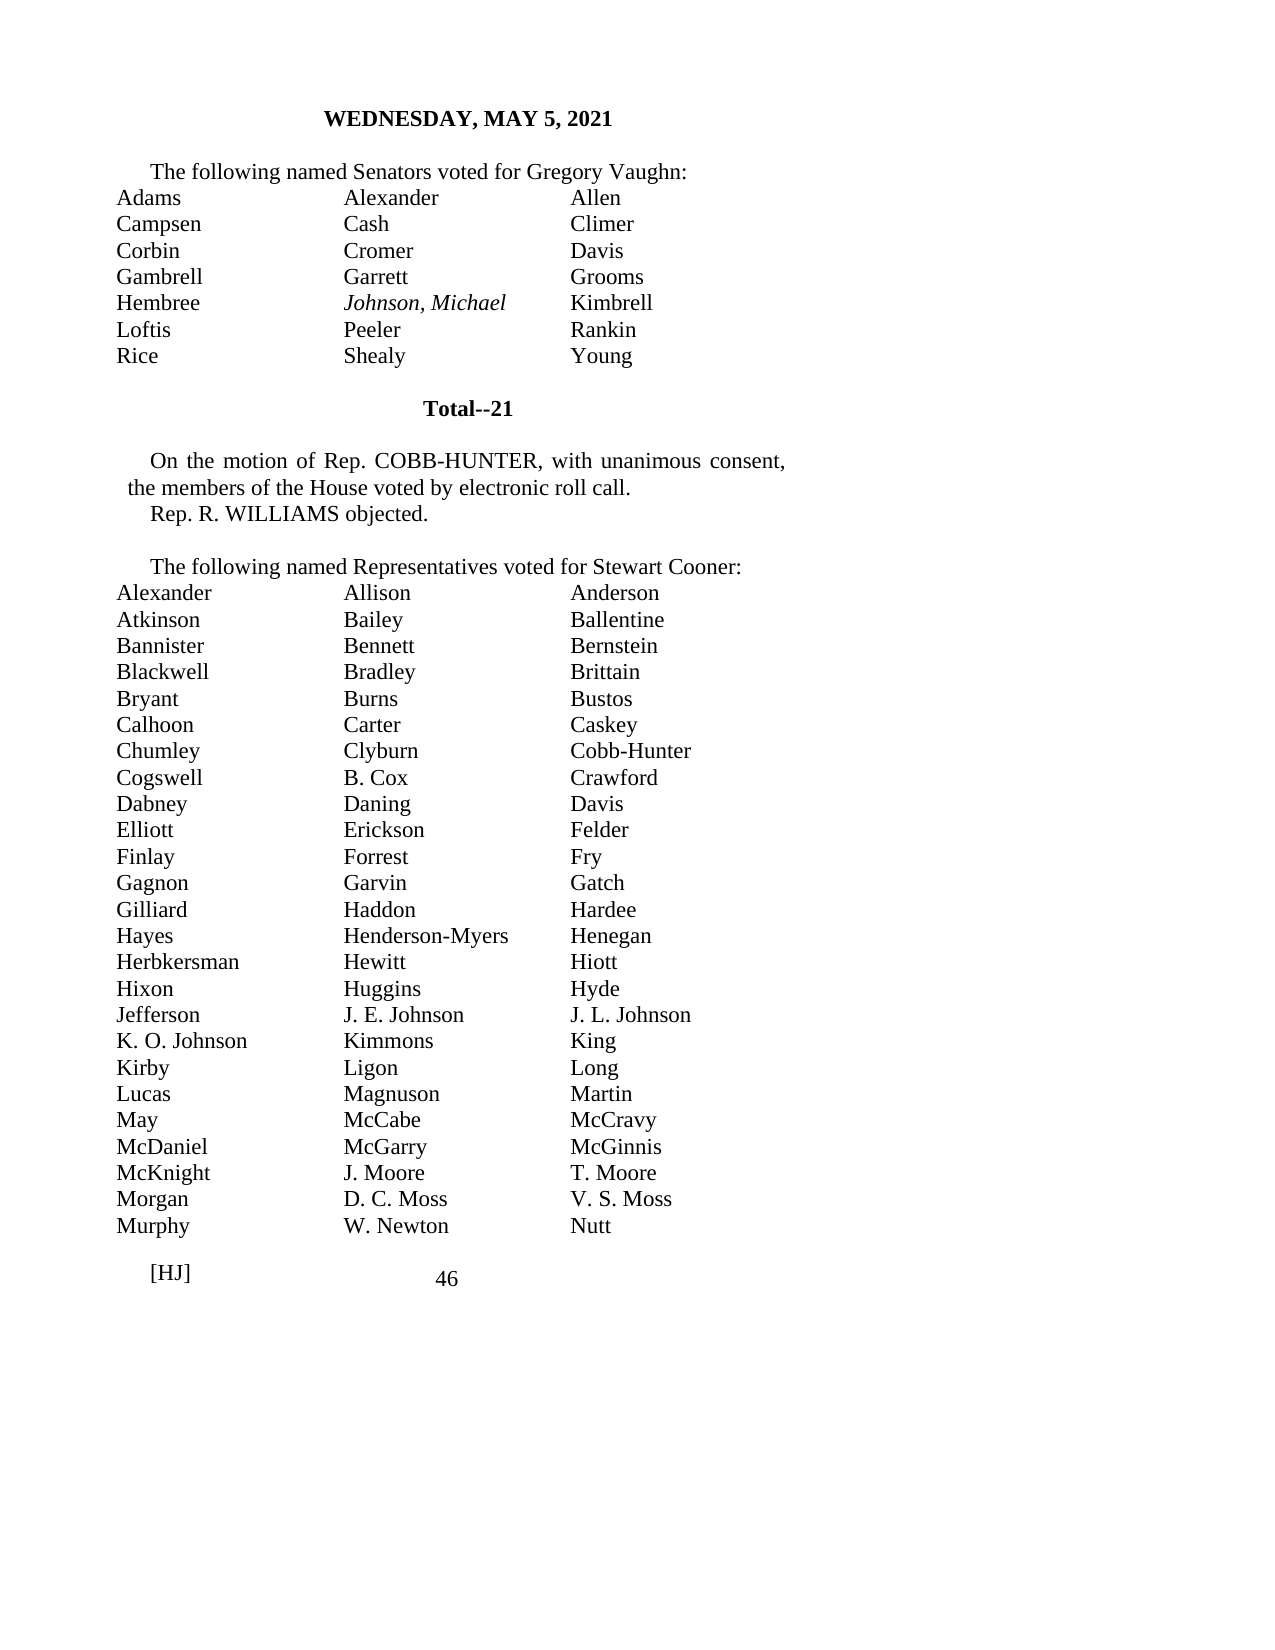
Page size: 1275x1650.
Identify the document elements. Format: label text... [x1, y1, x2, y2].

table_cell B. Cox [332, 764, 559, 790]
text The following named Senators voted for Gregory Vaughn: [127, 158, 786, 184]
table_cell Jefferson [105, 1001, 332, 1027]
table_cell Hiott [559, 948, 786, 975]
table_cell Morgan [105, 1186, 332, 1212]
table_header Anderson [559, 579, 786, 606]
table_cell Martin [559, 1080, 786, 1106]
table_cell Cash [332, 210, 559, 237]
table_cell May [105, 1106, 332, 1133]
table_cell Blackwell [105, 659, 332, 685]
table_cell W. Newton [332, 1212, 559, 1238]
table_cell Bradley [332, 659, 559, 685]
table_cell Gambrell [105, 263, 332, 289]
table_cell V. S. Moss [559, 1186, 786, 1212]
table_cell Garvin [332, 869, 559, 896]
table_cell Gilliard [105, 896, 332, 922]
table_cell Cobb-Hunter [559, 738, 786, 764]
table_cell Cogswell [105, 764, 332, 790]
table_cell McGarry [332, 1133, 559, 1159]
table_cell Bannister [105, 632, 332, 658]
table_cell Finlay [105, 843, 332, 869]
table_cell Gagnon [105, 869, 332, 896]
table_cell Caskey [559, 711, 786, 737]
table_cell Climer [559, 210, 786, 237]
table_cell Fry [559, 843, 786, 869]
table_cell Kirby [105, 1054, 332, 1080]
text On the motion of Rep. COBB-HUNTER, with unanimous consent, the members of the House voted by electronic roll call. [127, 448, 786, 500]
table_cell McKnight [105, 1159, 332, 1186]
table_cell Cromer [332, 237, 559, 263]
table_cell Clyburn [332, 738, 559, 764]
table_cell Carter [332, 711, 559, 737]
table_cell D. C. Moss [332, 1186, 559, 1212]
table_cell Hixon [105, 975, 332, 1001]
table_cell Kimbrell [559, 290, 786, 316]
table_cell K. O. Johnson [105, 1028, 332, 1054]
table_cell Hembree [105, 290, 332, 316]
table_cell Shealy [332, 342, 559, 368]
table_cell Henegan [559, 922, 786, 948]
table_cell Young [559, 342, 786, 368]
table_cell Kimmons [332, 1028, 559, 1054]
table_cell Nutt [559, 1212, 786, 1238]
table_cell King [559, 1028, 786, 1054]
table_cell Bustos [559, 685, 786, 711]
table_cell Chumley [105, 738, 332, 764]
table_cell Johnson, Michael [332, 290, 559, 316]
table_cell Peeler [332, 316, 559, 342]
table_cell Grooms [559, 263, 786, 289]
table_cell Haddon [332, 896, 559, 922]
table_cell Daning [332, 790, 559, 817]
table_cell J. Moore [332, 1159, 559, 1186]
table_cell Calhoon [105, 711, 332, 737]
text Total--21 [127, 395, 786, 421]
table_cell Gatch [559, 869, 786, 896]
table_cell T. Moore [559, 1159, 786, 1186]
table_cell Forrest [332, 843, 559, 869]
table_header Allison [332, 579, 559, 606]
table_cell Hewitt [332, 948, 559, 975]
table_cell Erickson [332, 817, 559, 843]
table_cell Dabney [105, 790, 332, 817]
table_cell Hayes [105, 922, 332, 948]
table_cell Brittain [559, 659, 786, 685]
table_cell Bailey [332, 606, 559, 632]
table_cell McCabe [332, 1106, 559, 1133]
table_cell Ligon [332, 1054, 559, 1080]
table_cell Bernstein [559, 632, 786, 658]
table_cell Henderson-Myers [332, 922, 559, 948]
table_header Allen [559, 184, 786, 210]
table_cell Rankin [559, 316, 786, 342]
table_cell Rice [105, 342, 332, 368]
table_cell Elliott [105, 817, 332, 843]
table_cell Atkinson [105, 606, 332, 632]
table_cell J. L. Johnson [559, 1001, 786, 1027]
table_cell Hyde [559, 975, 786, 1001]
table_cell Corbin [105, 237, 332, 263]
table_cell Bennett [332, 632, 559, 658]
table_cell Murphy [105, 1212, 332, 1238]
table_cell J. E. Johnson [332, 1001, 559, 1027]
table_cell Davis [559, 790, 786, 817]
table_cell Hardee [559, 896, 786, 922]
table_cell Huggins [332, 975, 559, 1001]
table_cell Magnuson [332, 1080, 559, 1106]
table_cell Ballentine [559, 606, 786, 632]
table_cell Lucas [105, 1080, 332, 1106]
table_cell Burns [332, 685, 559, 711]
table_cell McDaniel [105, 1133, 332, 1159]
table_cell Crawford [559, 764, 786, 790]
table_header Adams [105, 184, 332, 210]
table_cell Davis [559, 237, 786, 263]
text Rep. R. WILLIAMS objected. [127, 500, 786, 527]
table_cell Felder [559, 817, 786, 843]
table_cell McCravy [559, 1106, 786, 1133]
table_cell Garrett [332, 263, 559, 289]
table_cell McGinnis [559, 1133, 786, 1159]
table_cell Herbkersman [105, 948, 332, 975]
text The following named Representatives voted for Stewart Cooner: [127, 553, 786, 579]
table_cell Loftis [105, 316, 332, 342]
table_header Alexander [332, 184, 559, 210]
table_cell Long [559, 1054, 786, 1080]
table_cell Campsen [105, 210, 332, 237]
table_header Alexander [105, 579, 332, 606]
table_cell Bryant [105, 685, 332, 711]
